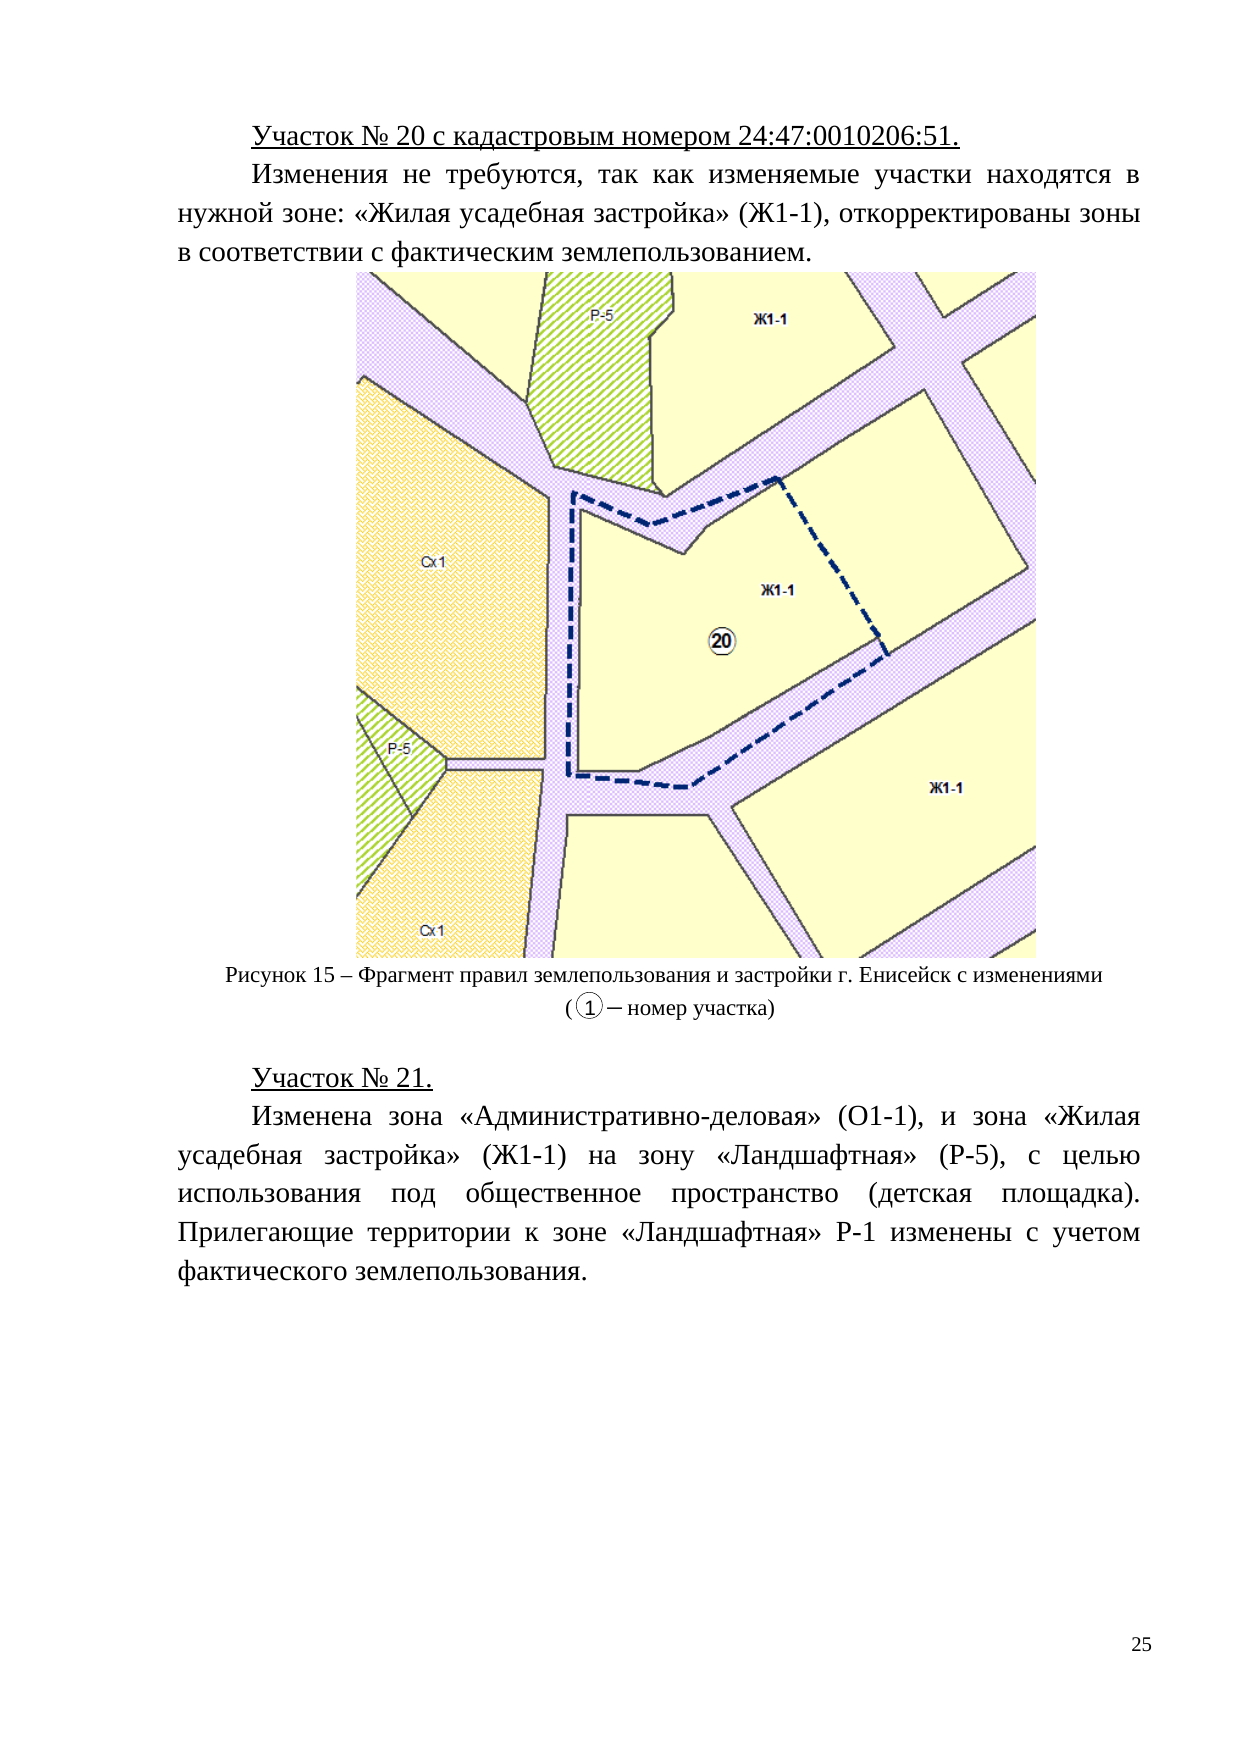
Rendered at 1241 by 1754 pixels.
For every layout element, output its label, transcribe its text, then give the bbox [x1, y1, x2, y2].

picture [356, 272, 1036, 958]
text Рисунок 15 – Фрагмент правил землепользования и застройки г. Енисейск с изменениями [177, 962, 1152, 988]
text ( 1 – номер участка) [177, 988, 1152, 1021]
text Изменена зона «Административно-деловая» (О1-1), и зона «Жилая усадебная застройка» (Ж1-1) на зону «Ландшафтная» (Р-5), с целью использования под общественное пространство (детская площадка). Прилегающие территории к зоне «Ландшафтная» Р-1 изменены с учетом фактического землепользования. [177, 1098, 1141, 1286]
text Участок № 20 с кадастровым номером 24:47:0010206:51. [177, 118, 1141, 152]
text Участок № 21. [177, 1060, 1141, 1093]
text Изменения не требуются, так как изменяемые участки находятся в нужной зоне: «Жилая усадебная застройка» (Ж1-1), откорректированы зоны в соответствии с фактическим землепользованием. [177, 157, 1141, 267]
